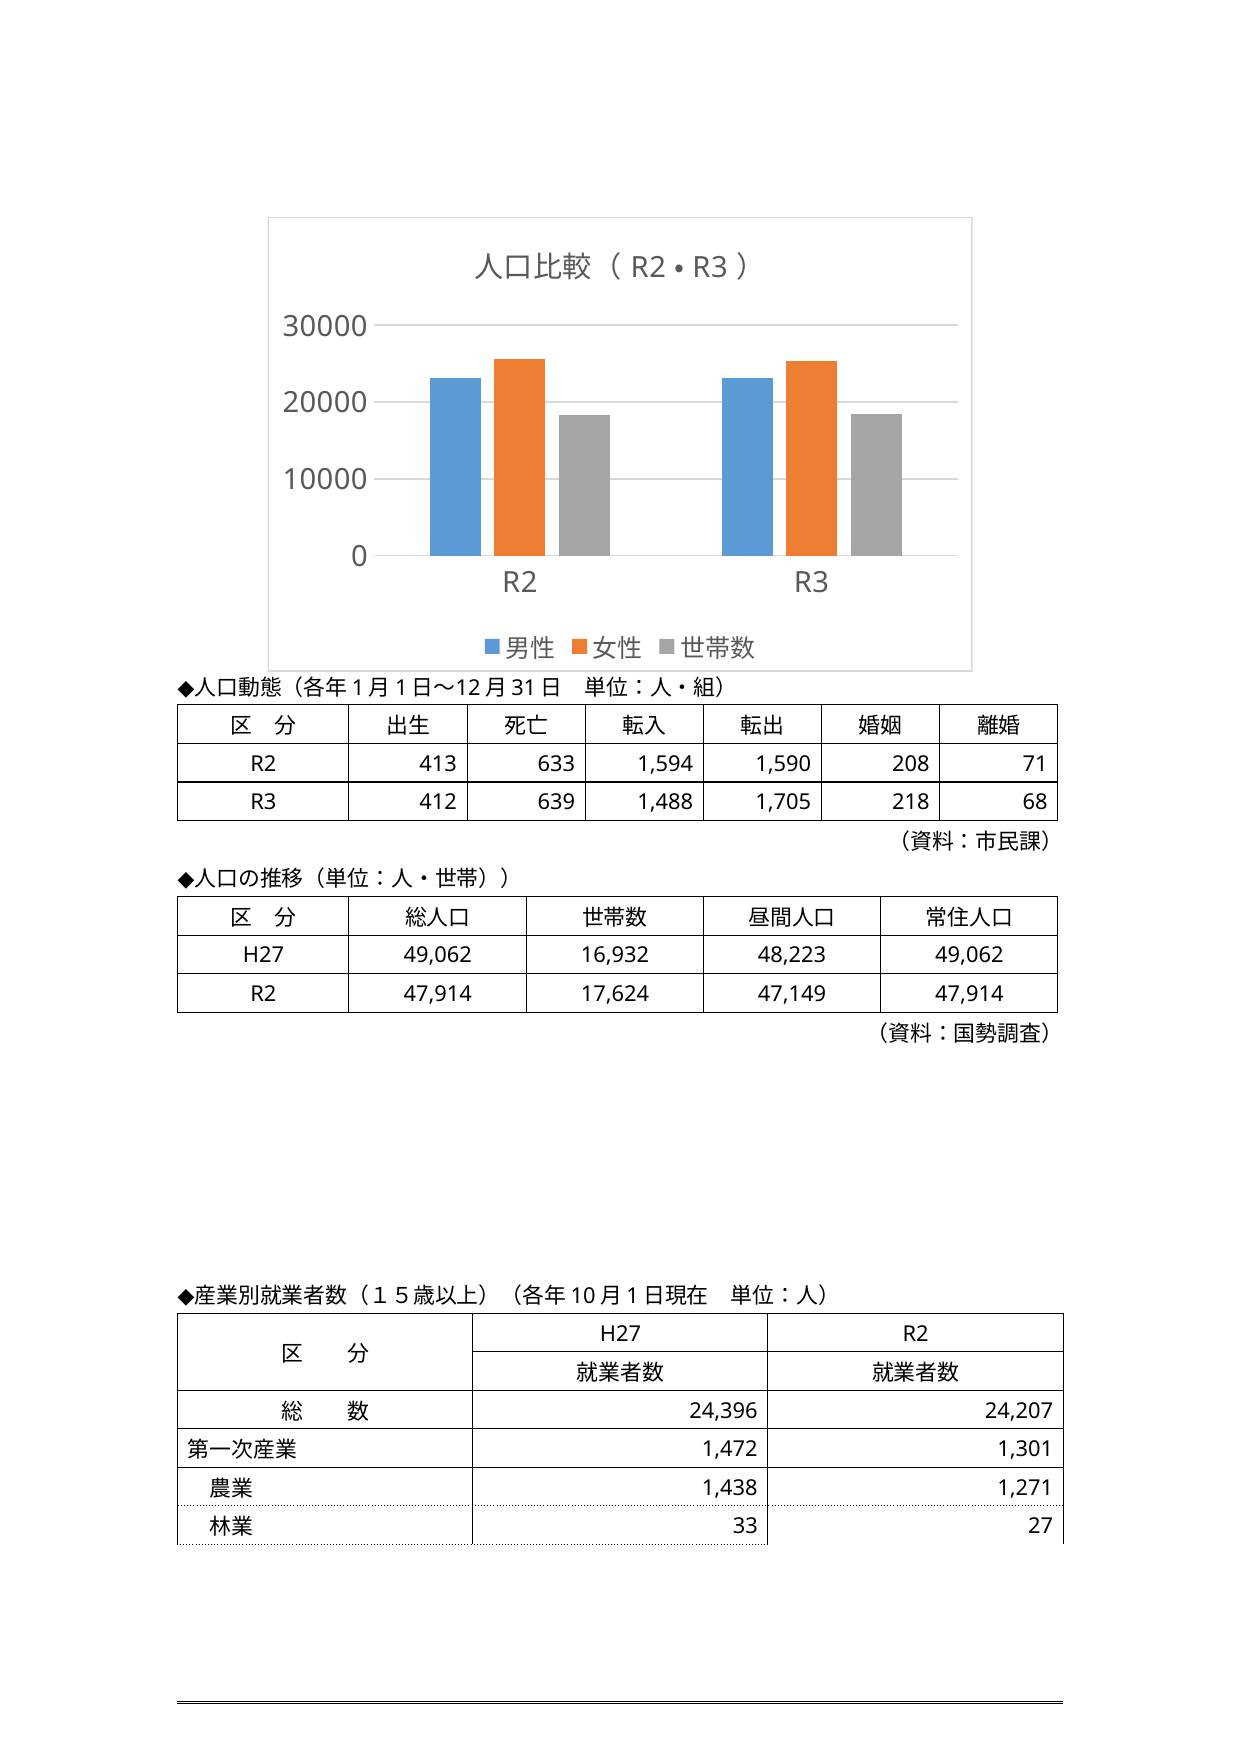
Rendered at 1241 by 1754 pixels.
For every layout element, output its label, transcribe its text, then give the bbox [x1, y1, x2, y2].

text （資料：市民課） [177, 821, 1063, 858]
table_cell 農業 [178, 1468, 472, 1505]
table_header 区 分 [178, 705, 348, 743]
table_cell R3 [178, 783, 348, 820]
table_header 昼間人口 [704, 897, 880, 934]
table_cell 16,932 [527, 936, 703, 973]
table_cell 33 [473, 1505, 767, 1544]
table_header R2 [768, 1314, 1063, 1351]
table_header 出生 [349, 705, 467, 743]
table_header 死亡 [468, 705, 585, 743]
table_cell 47,914 [349, 974, 526, 1012]
table_cell 総 数 [178, 1391, 472, 1428]
text （資料：国勢調査） [177, 1013, 1063, 1050]
table_cell 1,472 [473, 1429, 767, 1467]
table_header 婚姻 [822, 705, 939, 743]
table_cell 就業者数 [768, 1352, 1063, 1390]
table_cell R2 [178, 744, 348, 781]
text ◆産業別就業者数（１５歳以上）（各年10月1日現在 単位：人） [177, 1275, 971, 1313]
table_header 常住人口 [881, 897, 1057, 934]
table_header 総人口 [349, 897, 526, 934]
table_cell 24,396 [473, 1391, 767, 1428]
table_cell 24,207 [768, 1391, 1063, 1428]
table_cell 639 [468, 783, 585, 820]
table_header 離婚 [940, 705, 1057, 743]
table_cell 49,062 [881, 936, 1057, 973]
table_cell H27 [178, 936, 348, 973]
table_cell 林業 [178, 1505, 472, 1544]
table_cell 413 [349, 744, 467, 781]
table_header 区 分 [178, 1314, 472, 1390]
text ◆人口動態（各年1月1日～12月31日 単位：人・組） [177, 667, 880, 704]
table_cell 47,149 [704, 974, 880, 1012]
table_cell 1,301 [768, 1429, 1063, 1467]
table_cell 68 [940, 783, 1057, 820]
table_header 世帯数 [527, 897, 703, 934]
table_cell 1,594 [586, 744, 703, 781]
table_header 転出 [704, 705, 821, 743]
table_cell 49,062 [349, 936, 526, 973]
table_header 区 分 [178, 897, 348, 934]
table_cell 412 [349, 783, 467, 820]
table_cell 218 [822, 783, 939, 820]
table_cell R2 [178, 974, 348, 1012]
table_cell 1,271 [768, 1468, 1063, 1505]
table_cell 第一次産業 [178, 1429, 472, 1467]
table_cell 48,223 [704, 936, 880, 973]
text ◆人口の推移（単位：人・世帯）） [177, 858, 880, 896]
table_cell 47,914 [881, 974, 1057, 1012]
table_cell 208 [822, 744, 939, 781]
table_cell 1,705 [704, 783, 821, 820]
table_cell 27 [768, 1505, 1063, 1544]
table_cell 1,488 [586, 783, 703, 820]
table_header H27 [473, 1314, 767, 1351]
table_cell 1,590 [704, 744, 821, 781]
table_cell 71 [940, 744, 1057, 781]
table_header 転入 [586, 705, 703, 743]
table_cell 1,438 [473, 1468, 767, 1505]
table_cell 633 [468, 744, 585, 781]
table_cell 就業者数 [473, 1352, 767, 1390]
table_cell 17,624 [527, 974, 703, 1012]
